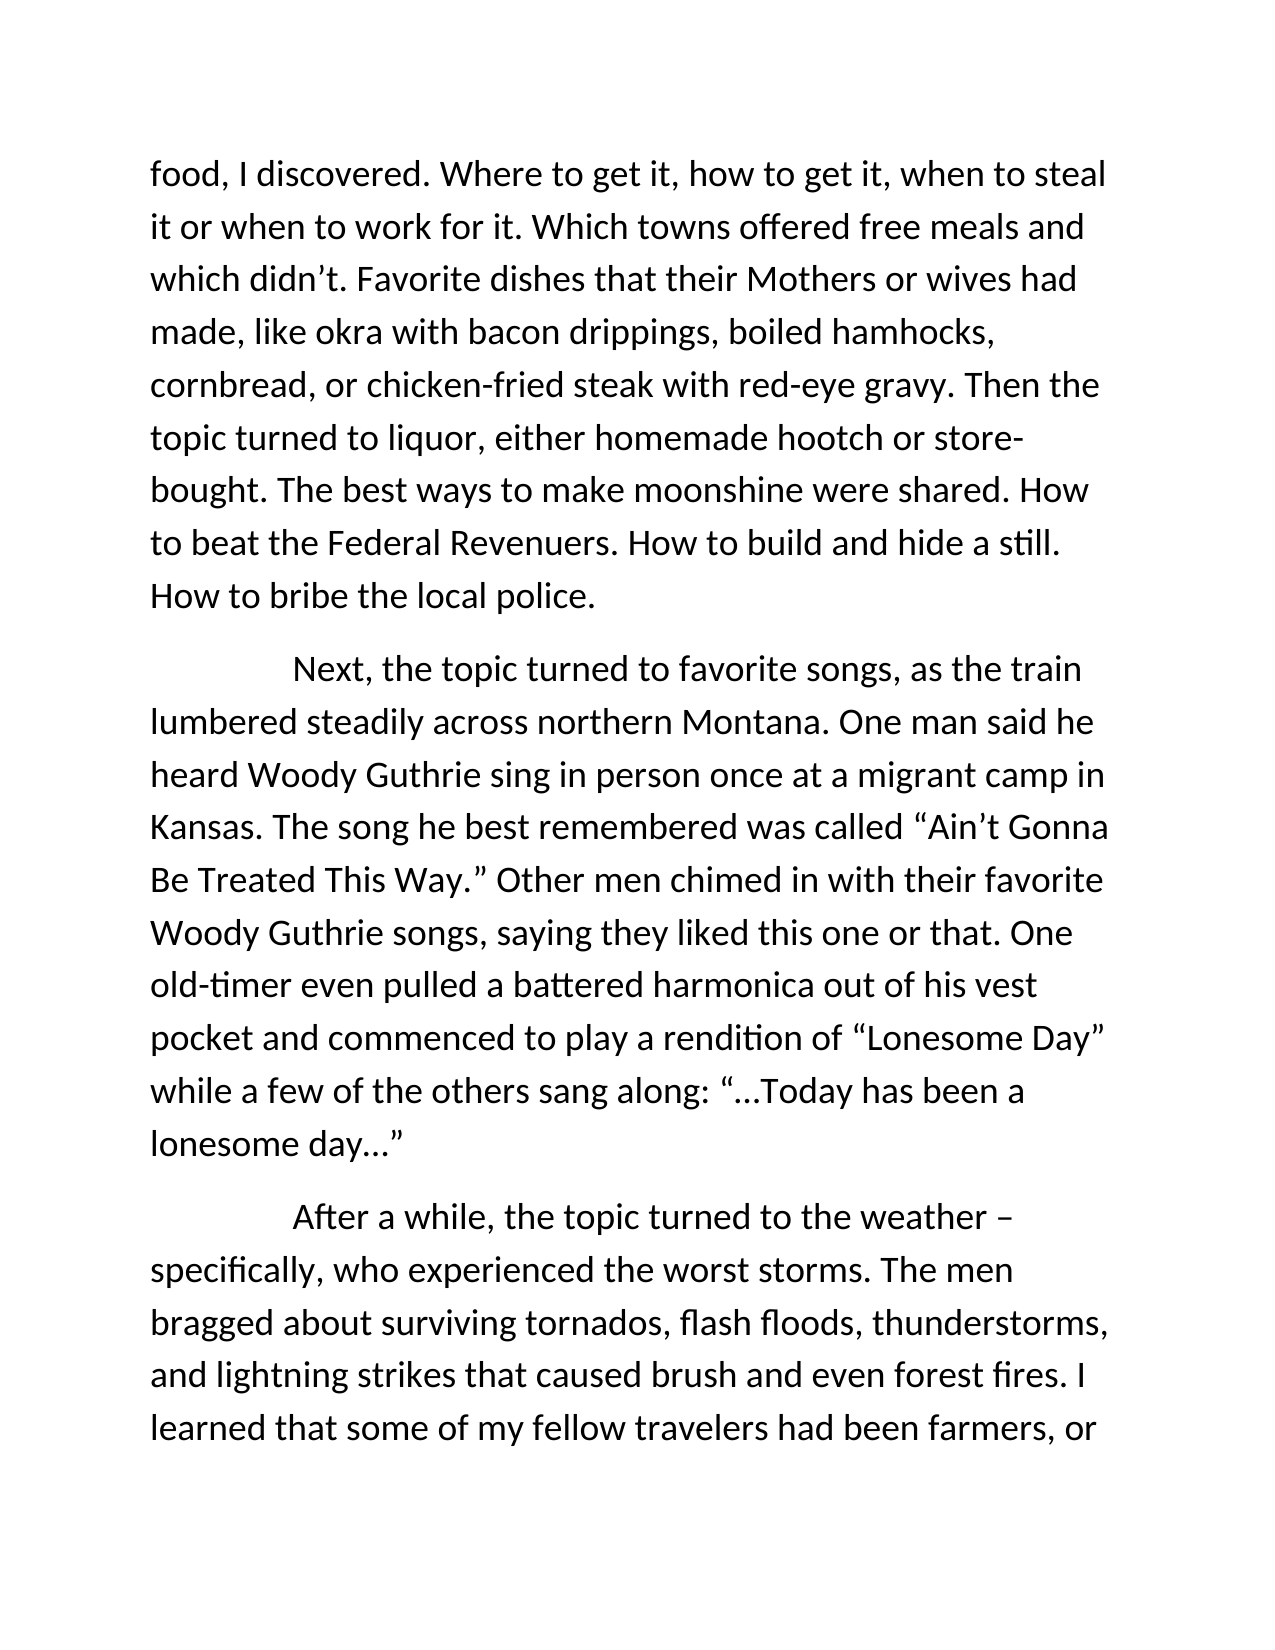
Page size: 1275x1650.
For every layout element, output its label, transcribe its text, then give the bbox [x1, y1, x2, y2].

text Next, the topic turned to favorite songs, as the train lumbered steadily across northern Montana. One man said he heard Woody Guthrie sing in person once at a migrant camp in Kansas. The song he best remembered was called “Ain’t Gonna Be Treated This Way.” Other men chimed in with their favorite Woody Guthrie songs, saying they liked this one or that. One old-timer even pulled a battered harmonica out of his vest pocket and commenced to play a rendition of “Lonesome Day” while a few of the others sang along: “…Today has been a lonesome day…” [150, 645, 1125, 1165]
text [150, 1193, 1125, 1450]
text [150, 150, 1125, 617]
